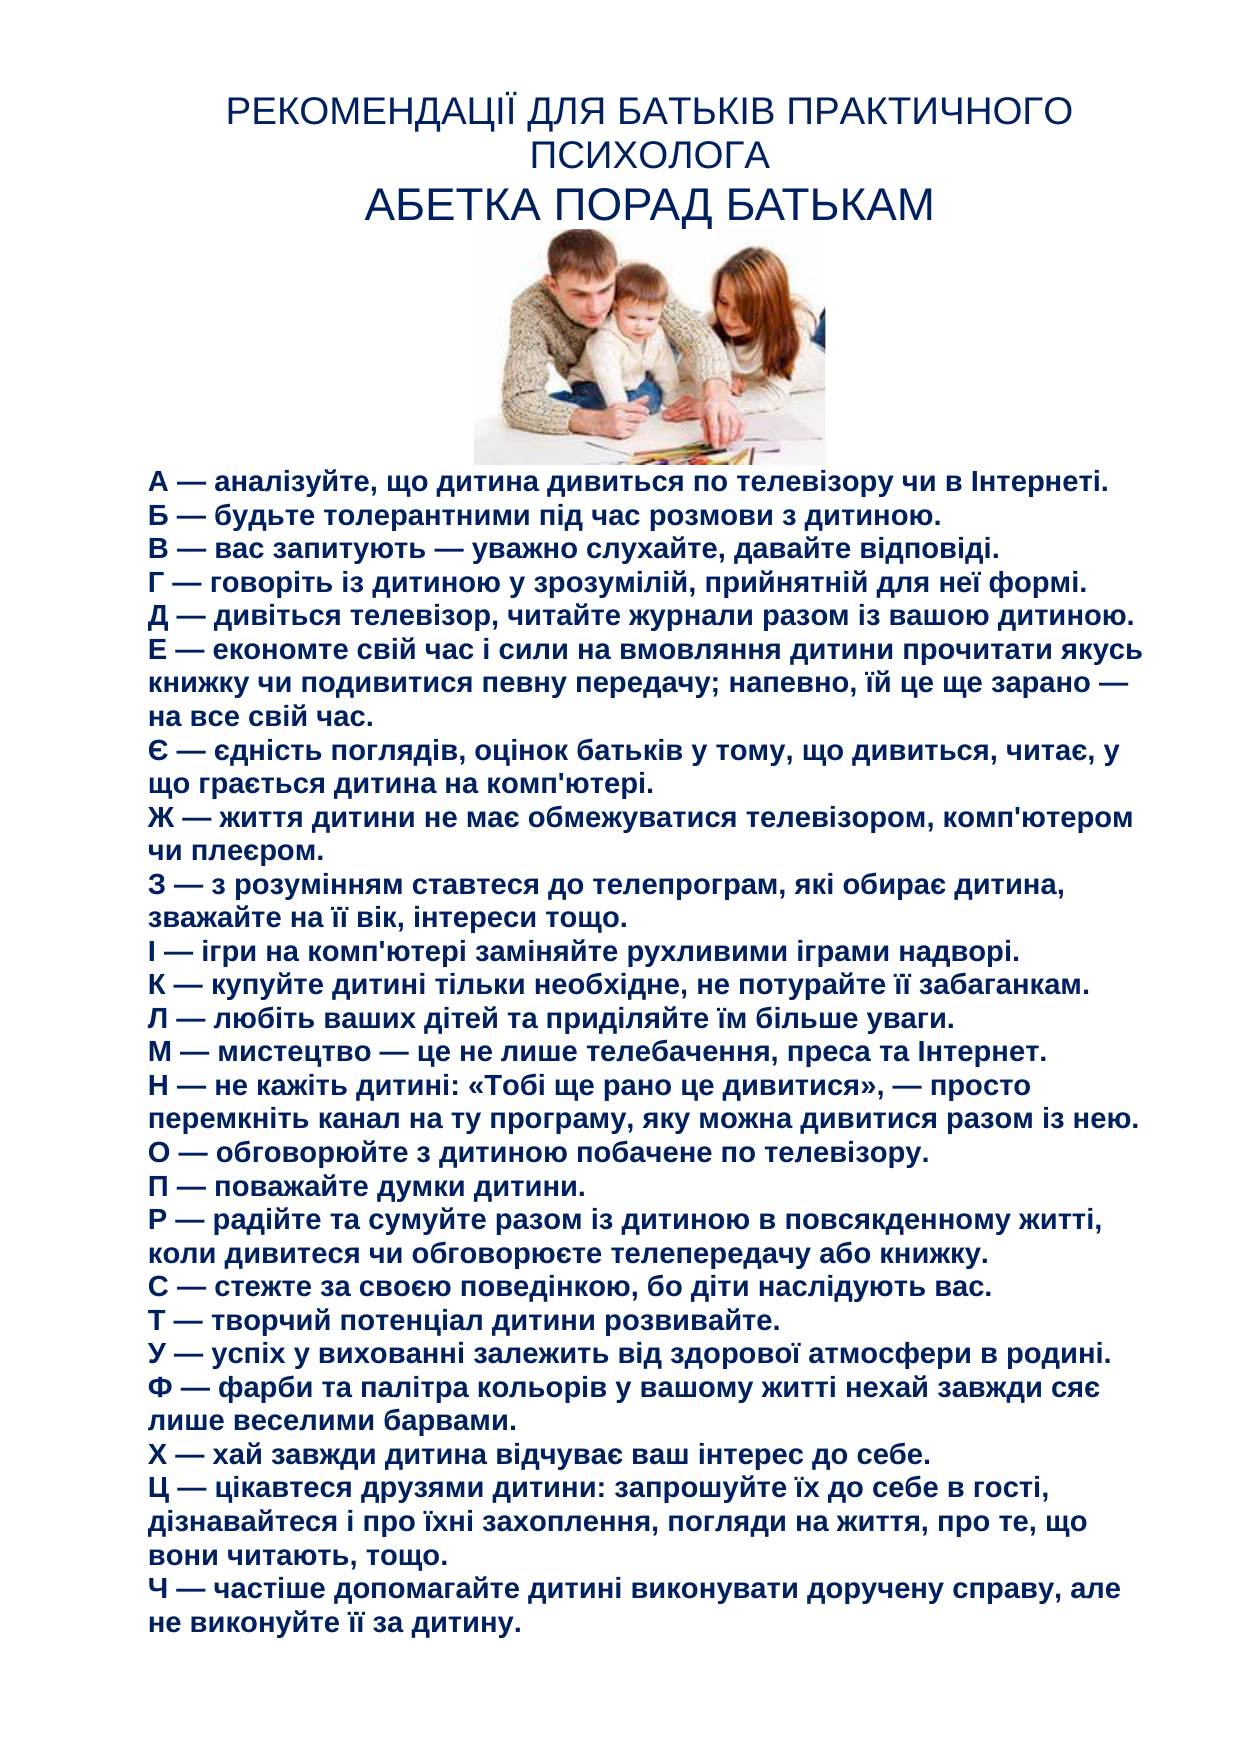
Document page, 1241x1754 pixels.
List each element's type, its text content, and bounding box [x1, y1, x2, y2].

text С — стежте за своєю поведінкою, бо діти наслідують вас. [148, 1269, 1152, 1303]
text З — з розумінням ставтеся до телепрограм, які обирає дитина, зважайте на її вік, інтереси тощо. [148, 867, 1152, 934]
text В — вас запитують — уважно слухайте, давайте відповіді. [148, 531, 1152, 565]
text Е — економте свій час і сили на вмовляння дитини прочитати якусь книжку чи подивитися певну передачу; напевно, їй це ще зарано — на все свій час. [148, 632, 1152, 732]
text К — купуйте дитині тільки необхідне, не потурайте її забаганкам. [148, 967, 1152, 1001]
text Т — творчий потенціал дитини розвивайте. [148, 1303, 1152, 1336]
text У — успіх у вихованні залежить від здорової атмосфери в родині. [148, 1336, 1152, 1370]
text Ч — частіше допомагайте дитині виконувати доручену справу, але не виконуйте її за дитину. [148, 1571, 1152, 1638]
text Ц — цікавтеся друзями дитини: запрошуйте їх до себе в гості, дізнавайтеся і про їхні захоплення, погляди на життя, про те, що вони читають, тощо. [148, 1470, 1152, 1571]
text О — обговорюйте з дитиною побачене по телевізору. [148, 1135, 1152, 1168]
text Ф — фарби та палітра кольорів у вашому житті нехай завжди сяє лише веселими барвами. [148, 1370, 1152, 1437]
text Д — дивіться телевізор, читайте журнали разом із вашою дитиною. [148, 598, 1152, 632]
text РЕКОМЕНДАЦІЇ ДЛЯ БАТЬКІВ ПРАКТИЧНОГО ПСИХОЛОГА [148, 88, 1152, 177]
text М — мистецтво — це не лише телебачення, преса та Інтернет. [148, 1034, 1152, 1068]
text Г — говоріть із дитиною у зрозумілій, прийнятній для неї формі. [148, 565, 1152, 598]
picture [473, 229, 826, 465]
text П — поважайте думки дитини. [148, 1168, 1152, 1202]
text І — ігри на комп'ютері заміняйте рухливими іграми надворі. [148, 934, 1152, 967]
text А — аналізуйте, що дитина дивиться по телевізору чи в Інтернеті. [148, 464, 1152, 498]
text Ж — життя дитини не має обмежуватися телевізором, комп'ютером чи плеєром. [148, 799, 1152, 867]
text Н — не кажіть дитині: «Тобі ще рано це дивитися», — просто перемкніть канал на ту програму, яку можна дивитися разом із нею. [148, 1068, 1152, 1135]
text АБЕТКА ПОРАД БАТЬКАМ [148, 177, 1152, 230]
text X — хай завжди дитина відчуває ваш інтерес до себе. [148, 1437, 1152, 1470]
text Р — радійте та сумуйте разом із дитиною в повсякденному житті, коли дивитеся чи обговорюєте телепередачу або книжку. [148, 1202, 1152, 1269]
text Є — єдність поглядів, оцінок батьків у тому, що дивиться, читає, у що грається дитина на комп'ютері. [148, 732, 1152, 799]
text Б — будьте толерантними під час розмови з дитиною. [148, 498, 1152, 531]
text Л — любіть ваших дітей та приділяйте їм більше уваги. [148, 1001, 1152, 1034]
